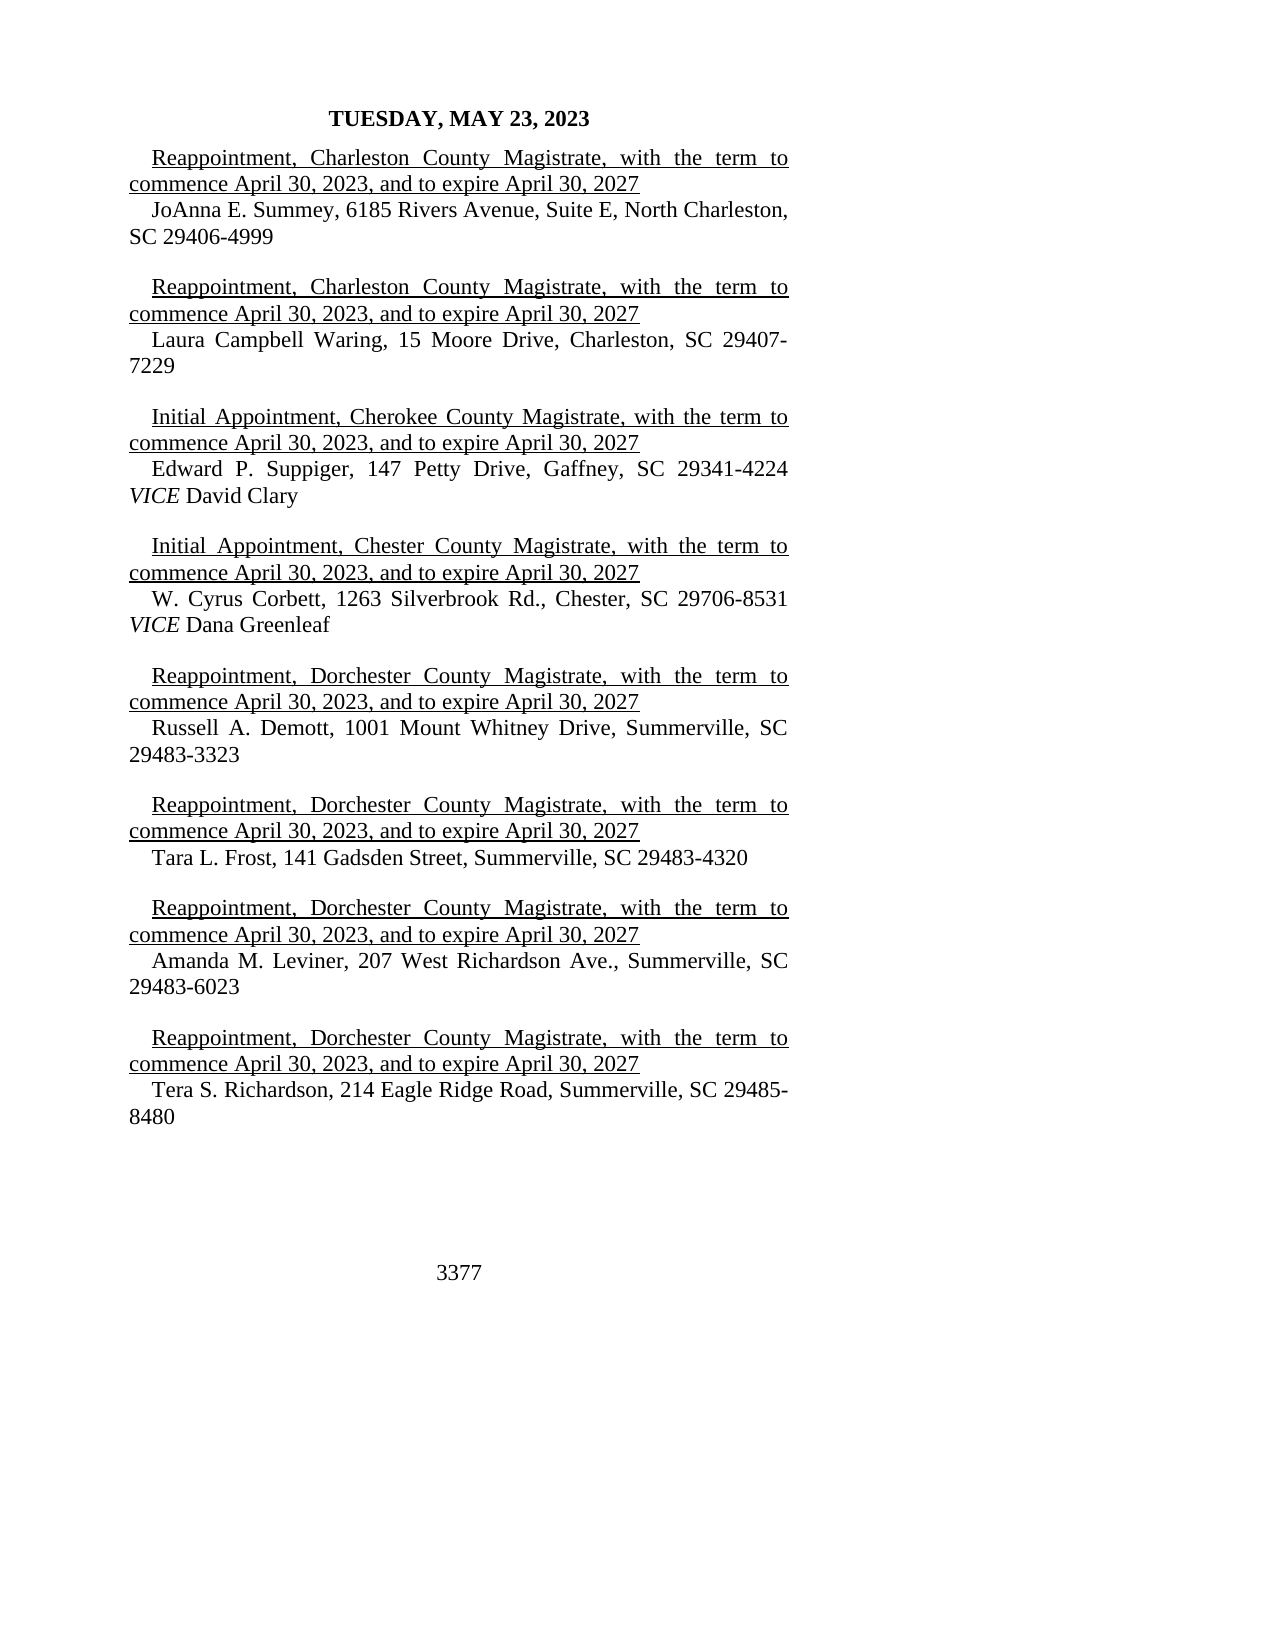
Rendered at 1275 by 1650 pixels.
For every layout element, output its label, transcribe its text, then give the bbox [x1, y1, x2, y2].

text Reappointment, Charleston County Magistrate, with the term to commence April 30, 2023, and to expire April 30, 2027 [129, 273, 789, 326]
text Edward P. Suppiger, 147 Petty Drive, Gaffney, SC 29341-4224 VICE David Clary [129, 456, 789, 508]
text Russell A. Demott, 1001 Mount Whitney Drive, Summerville, SC 29483-3323 [129, 714, 789, 767]
text Initial Appointment, Cherokee County Magistrate, with the term to commence April 30, 2023, and to expire April 30, 2027 [129, 403, 789, 456]
text Reappointment, Dorchester County Magistrate, with the term to commence April 30, 2023, and to expire April 30, 2027 [129, 791, 789, 844]
text Tara L. Frost, 141 Gadsden Street, Summerville, SC 29483-4320 [129, 844, 789, 870]
text Reappointment, Dorchester County Magistrate, with the term to commence April 30, 2023, and to expire April 30, 2027 [129, 662, 789, 714]
text Reappointment, Dorchester County Magistrate, with the term to commence April 30, 2023, and to expire April 30, 2027 [129, 1024, 789, 1077]
text Initial Appointment, Chester County Magistrate, with the term to commence April 30, 2023, and to expire April 30, 2027 [129, 532, 789, 585]
text Reappointment, Dorchester County Magistrate, with the term to commence April 30, 2023, and to expire April 30, 2027 [129, 894, 789, 947]
text Tera S. Richardson, 214 Eagle Ridge Road, Summerville, SC 29485-8480 [129, 1077, 789, 1129]
text W. Cyrus Corbett, 1263 Silverbrook Rd., Chester, SC 29706-8531 VICE Dana Greenleaf [129, 585, 789, 638]
text Amanda M. Leviner, 207 West Richardson Ave., Summerville, SC 29483-6023 [129, 947, 789, 1000]
text JoAnna E. Summey, 6185 Rivers Avenue, Suite E, North Charleston, SC 29406-4999 [129, 197, 789, 249]
text Laura Campbell Waring, 15 Moore Drive, Charleston, SC 29407-7229 [129, 326, 789, 379]
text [129, 144, 789, 197]
